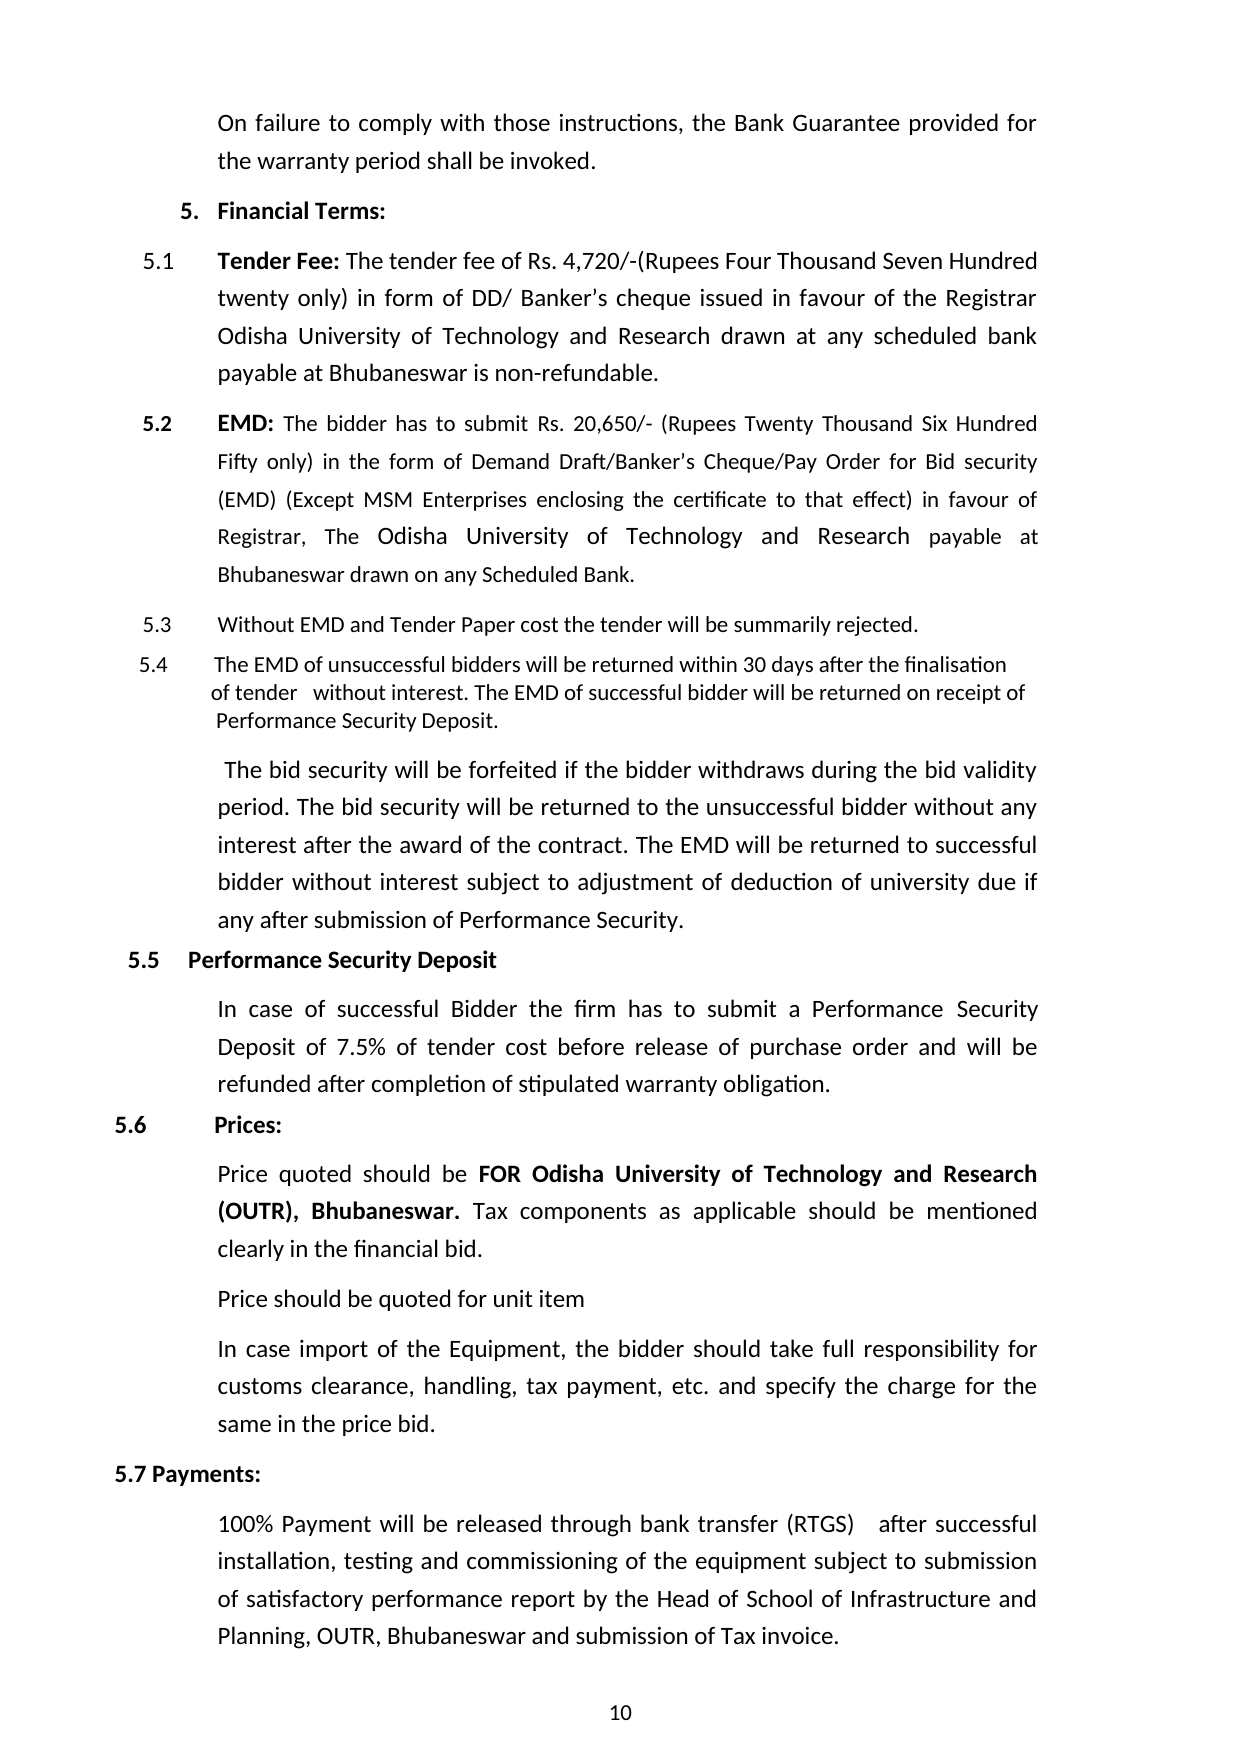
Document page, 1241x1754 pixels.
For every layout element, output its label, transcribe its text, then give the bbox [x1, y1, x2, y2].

subtitle Without EMD and Tender Paper cost the tender will be summarily rejected. [142, 600, 1038, 638]
subtitle Tender Fee: The tender fee of Rs. 4,720/-(Rupees Four Thousand Seven Hundred twenty only) in form of DD/ Banker’s cheque issued in favour of the Registrar Odisha University of Technology and Research drawn at any scheduled bank payable at Bhubaneswar is non-refundable. [142, 238, 1038, 388]
subtitle Prices: [114, 1111, 1038, 1138]
text Price quoted should be FOR Odisha University of Technology and Research (OUTR), Bhubaneswar. Tax components as applicable should be mentioned clearly in the financial bid. [217, 1151, 1038, 1263]
subtitle Financial Terms: [180, 188, 1038, 225]
text Price should be quoted for unit item [217, 1276, 1038, 1313]
text of tender without interest. The EMD of successful bidder will be returned on receipt of [77, 678, 1163, 706]
text In case of successful Bidder the firm has to submit a Performance Security Deposit of 7.5% of tender cost before release of purchase order and will be refunded after completion of stipulated warranty obligation. [217, 986, 1038, 1099]
text On failure to comply with those instructions, the Bank Guarantee provided for the warranty period shall be invoked. [217, 100, 1038, 175]
text 100% Payment will be released through bank transfer (RTGS) after successful installation, testing and commissioning of the equipment subject to submission of satisfactory performance report by the Head of School of Infrastructure and Planning, OUTR, Bhubaneswar and submission of Tax invoice. [217, 1501, 1038, 1651]
subtitle 5.5 Performance Security Deposit [77, 947, 1038, 974]
subtitle EMD: The bidder has to submit Rs. 20,650/- (Rupees Twenty Thousand Six Hundred Fifty only) in the form of Demand Draft/Banker’s Cheque/Pay Order for Bid security (EMD) (Except MSM Enterprises enclosing the certificate to that effect) in favour of Registrar, The Odisha University of Technology and Research payable at Bhubaneswar drawn on any Scheduled Bank. [142, 400, 1038, 588]
text The bid security will be forfeited if the bidder withdraws during the bid validity period. The bid security will be returned to the unsuccessful bidder without any interest after the award of the contract. The EMD will be returned to successful bidder without interest subject to adjustment of deduction of university due if any after submission of Performance Security. [217, 747, 1038, 934]
text In case import of the Equipment, the bidder should take full responsibility for customs clearance, handling, tax payment, etc. and specify the charge for the same in the price bid. [217, 1326, 1038, 1438]
text Performance Security Deposit. [77, 706, 1163, 734]
text 5.4 The EMD of unsuccessful bidders will be returned within 30 days after the finalisation [77, 650, 1163, 678]
list Payments: [114, 1451, 1038, 1488]
